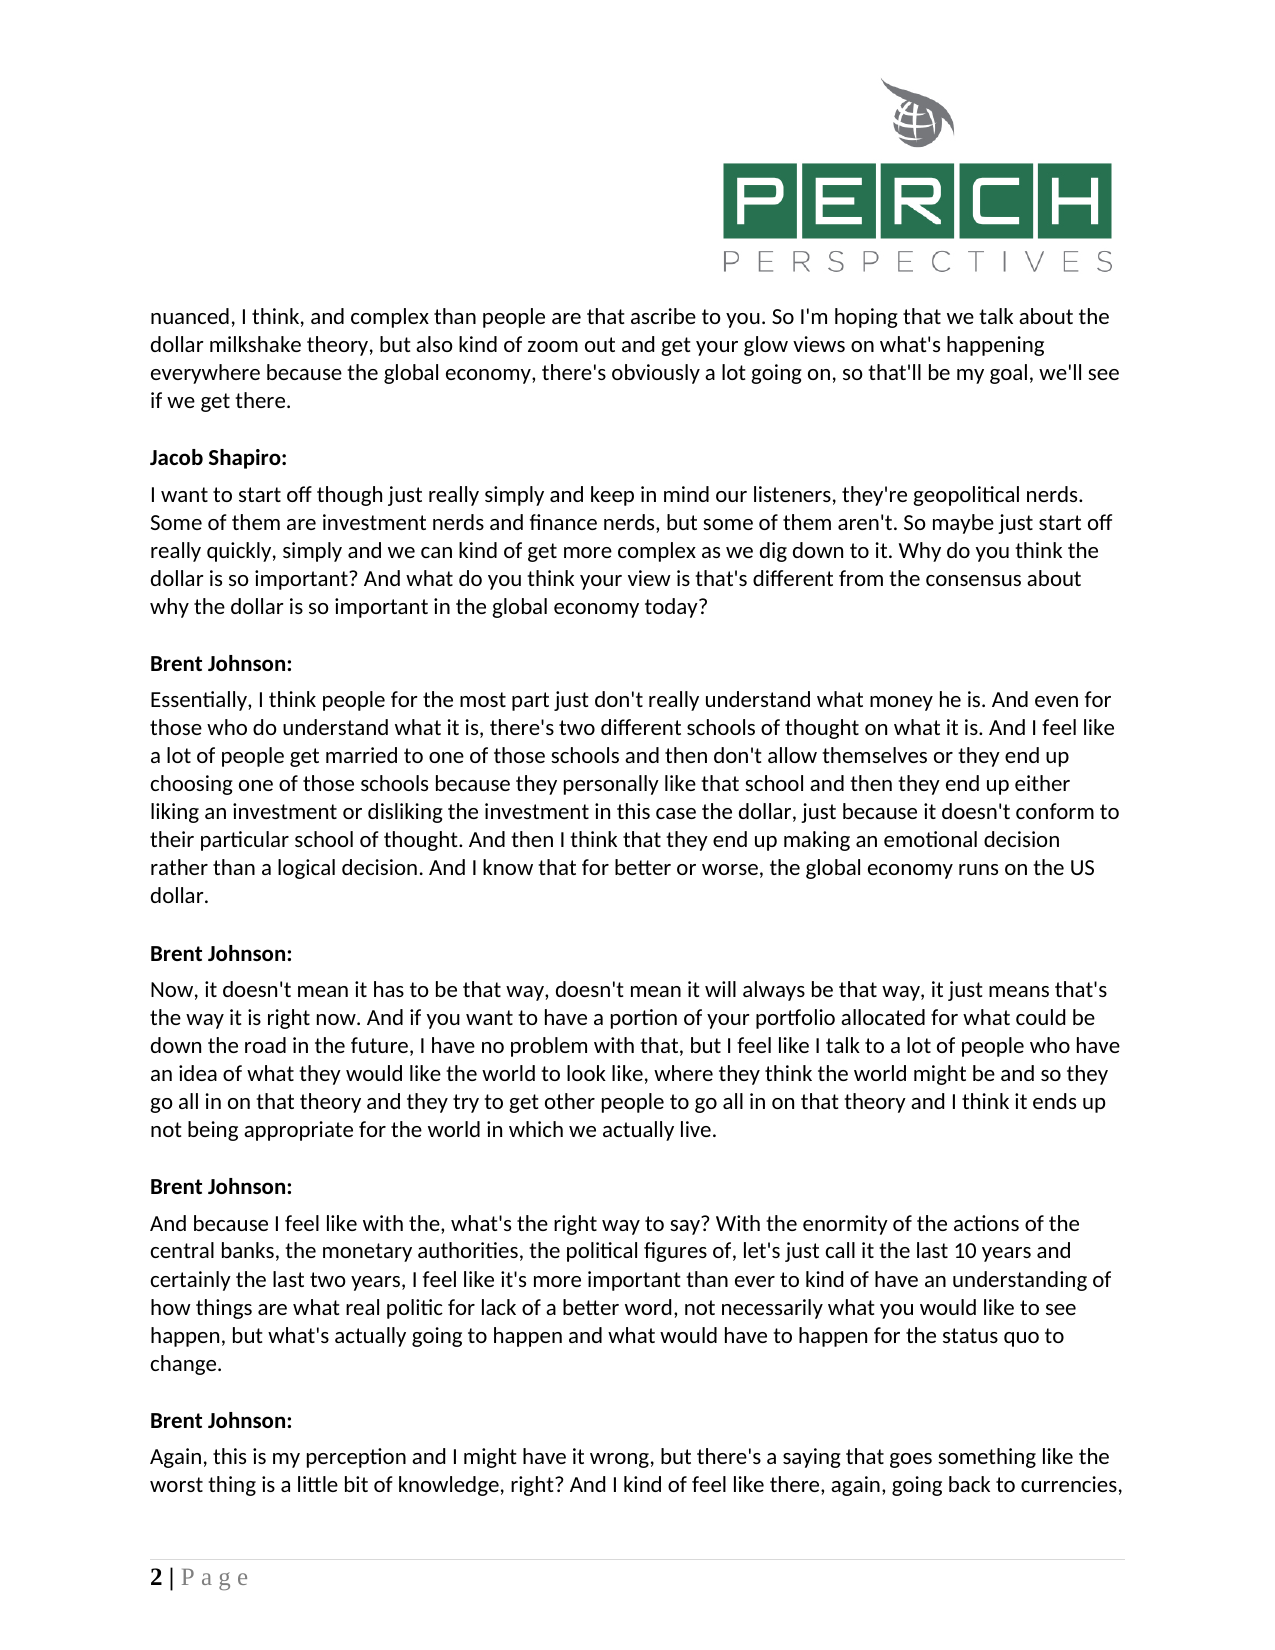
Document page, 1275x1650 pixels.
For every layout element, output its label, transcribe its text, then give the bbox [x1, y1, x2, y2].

text Jacob Shapiro: [150, 443, 1125, 471]
text Brent Johnson: [150, 939, 1125, 967]
text And because I feel like with the, what's the right way to say? With the enormity of the actions of the central banks, the monetary authorities, the political figures of, let's just call it the last 10 years and certainly the last two years, I feel like it's more important than ever to kind of have an understanding of how things are what real politic for lack of a better word, not necessarily what you would like to see happen, but what's actually going to happen and what would have to happen for the status quo to change. [150, 1209, 1125, 1377]
text Essentially, I think people for the most part just don't really understand what money he is. And even for those who do understand what it is, there's two different schools of thought on what it is. And I feel like a lot of people get married to one of those schools and then don't allow themselves or they end up choosing one of those schools because they personally like that school and then they end up either liking an investment or disliking the investment in this case the dollar, just because it doesn't conform to their particular school of thought. And then I think that they end up making an emotional decision rather than a logical decision. And I know that for better or worse, the global economy runs on the US dollar. [150, 685, 1125, 909]
text I want to start off though just really simply and keep in mind our listeners, they're geopolitical nerds. Some of them are investment nerds and finance nerds, but some of them aren't. So maybe just start off really quickly, simply and we can kind of get more complex as we dig down to it. Why do you think the dollar is so important? And what do you think your view is that's different from the consensus about why the dollar is so important in the global economy today? [150, 480, 1125, 620]
picture [720, 75, 1114, 274]
text Brent Johnson: [150, 649, 1125, 677]
text Brent Johnson: [150, 1406, 1125, 1434]
text Brent Johnson: [150, 1172, 1125, 1200]
text Now, it doesn't mean it has to be that way, doesn't mean it will always be that way, it just means that's the way it is right now. And if you want to have a portion of your portfolio allocated for what could be down the road in the future, I have no problem with that, but I feel like I talk to a lot of people who have an idea of what they would like the world to look like, where they think the world might be and so they go all in on that theory and they try to get other people to go all in on that theory and I think it ends up not being appropriate for the world in which we actually live. [150, 975, 1125, 1143]
